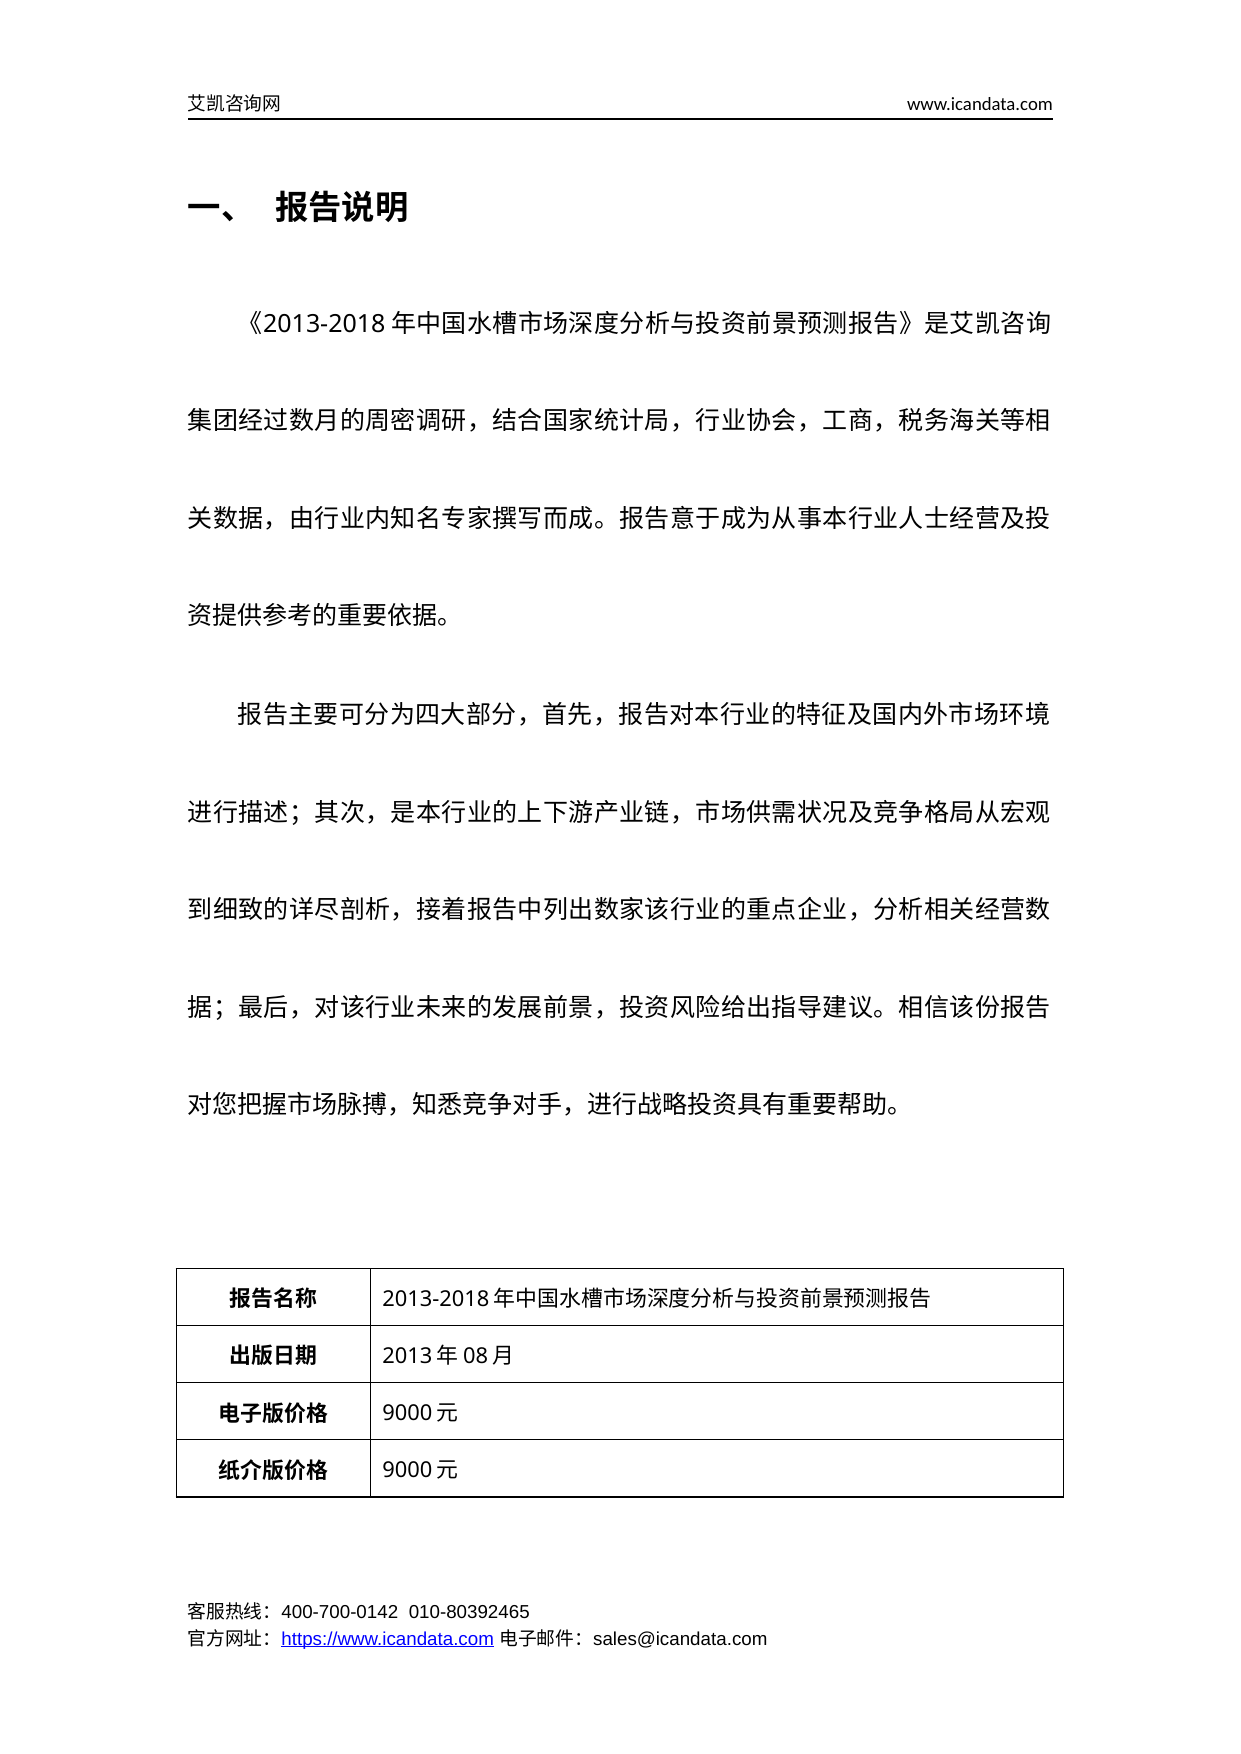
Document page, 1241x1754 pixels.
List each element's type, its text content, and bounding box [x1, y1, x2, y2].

subtitle 报告说明 [187, 172, 1053, 237]
table_cell 出版日期 [177, 1326, 370, 1382]
table_cell 9000元 [371, 1440, 1063, 1496]
table_cell 9000元 [371, 1383, 1063, 1439]
table_cell 2013年08月 [371, 1326, 1063, 1382]
table_cell 电子版价格 [177, 1383, 370, 1439]
table_header 报告名称 [177, 1269, 370, 1325]
text 《2013-2018年中国水槽市场深度分析与投资前景预测报告》是艾凯咨询集团经过数月的周密调研，结合国家统计局，行业协会，工商，税务海关等相关数据，由行业内知名专家撰写而成。报告意于成为从事本行业人士经营及投资提供参考的重要依据。 [187, 289, 1053, 646]
table_cell 纸介版价格 [177, 1440, 370, 1496]
table_header 2013-2018年中国水槽市场深度分析与投资前景预测报告 [371, 1269, 1063, 1325]
text 报告主要可分为四大部分，首先，报告对本行业的特征及国内外市场环境进行描述；其次，是本行业的上下游产业链，市场供需状况及竞争格局从宏观到细致的详尽剖析，接着报告中列出数家该行业的重点企业，分析相关经营数据；最后，对该行业未来的发展前景，投资风险给出指导建议。相信该份报告对您把握市场脉搏，知悉竞争对手，进行战略投资具有重要帮助。 [187, 681, 1053, 1136]
